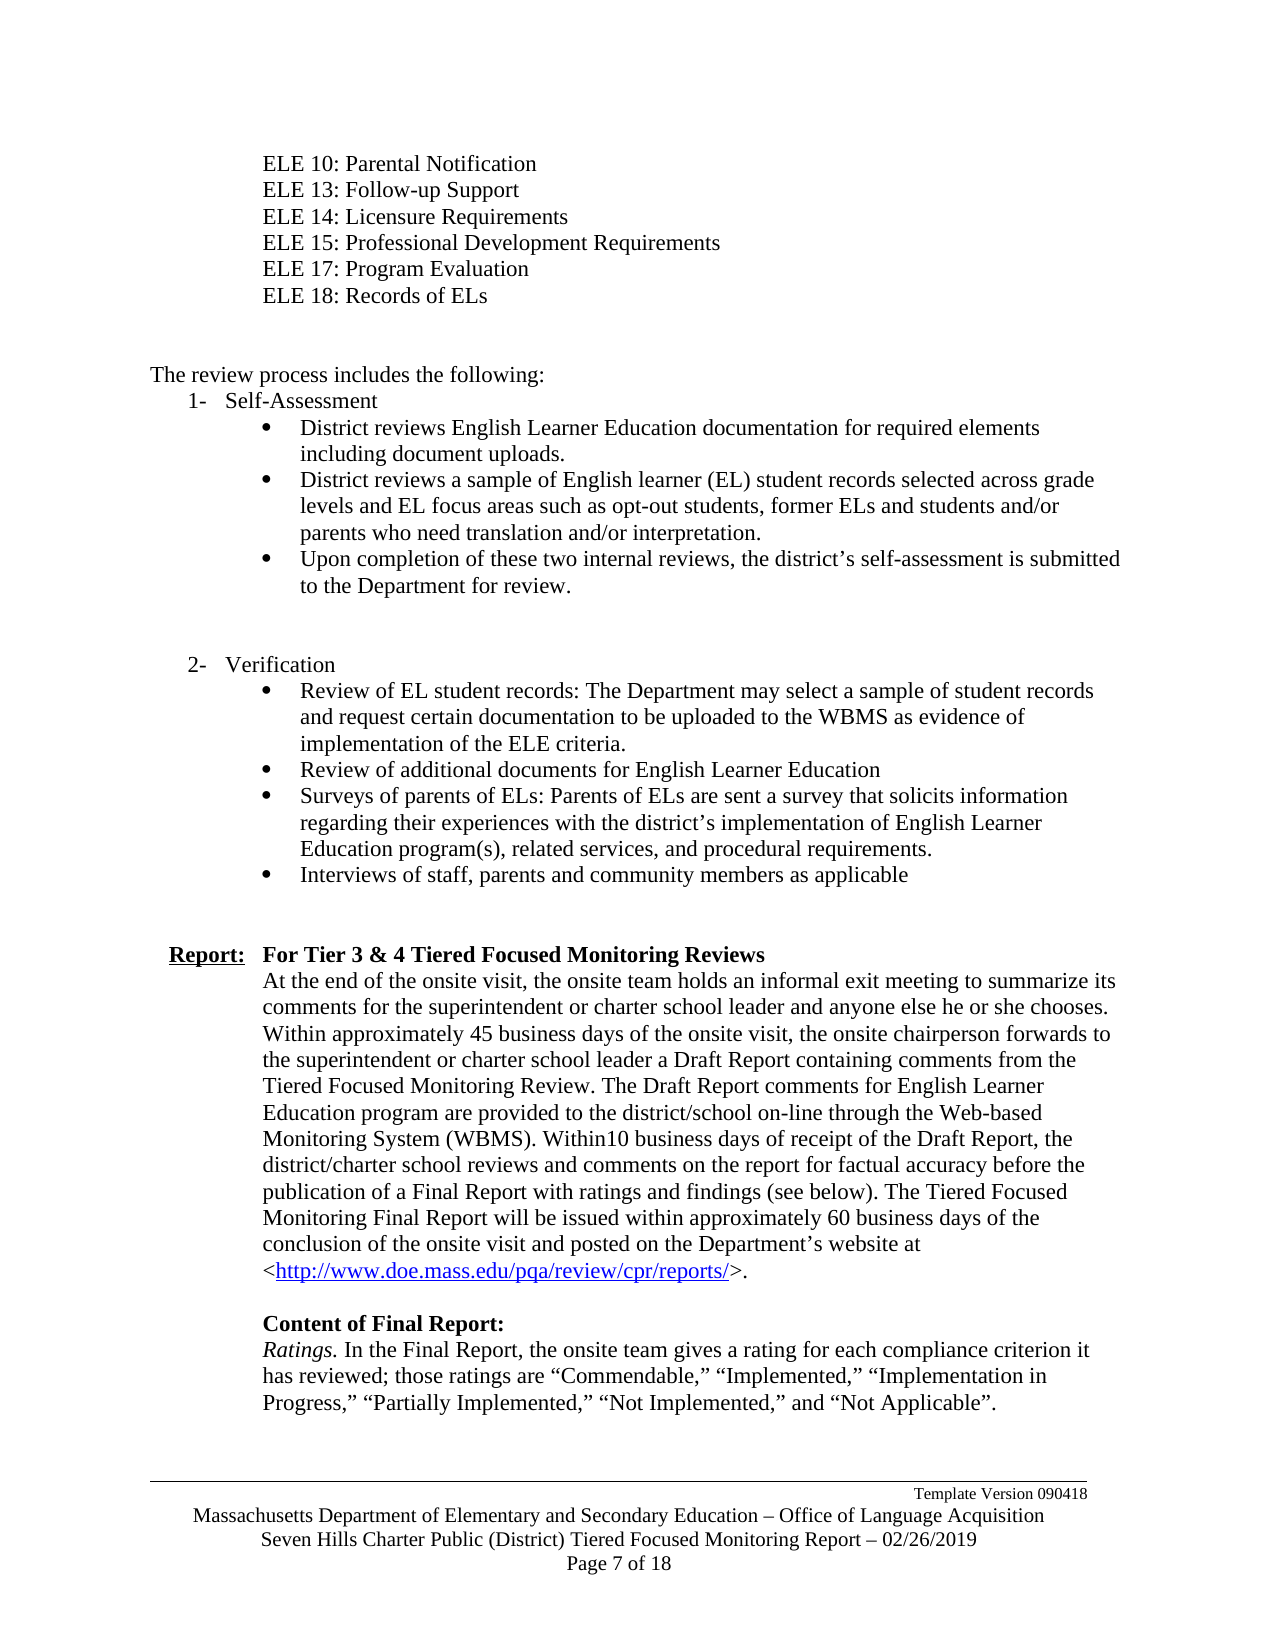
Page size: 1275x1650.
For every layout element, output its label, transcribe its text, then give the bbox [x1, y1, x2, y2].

text ELE 15: Professional Development Requirements [150, 229, 1125, 255]
text At the end of the onsite visit, the onsite team holds an informal exit meeting to summarize its comments for the superintendent or charter school leader and anyone else he or she chooses. Within approximately 45 business days of the onsite visit, the onsite chairperson forwards to the superintendent or charter school leader a Draft Report containing comments from the Tiered Focused Monitoring Review. The Draft Report comments for English Learner Education program are provided to the district/school on-line through the Web-based Monitoring System (WBMS). Within10 business days of receipt of the Draft Report, the district/charter school reviews and comments on the report for factual accuracy before the publication of a Final Report with ratings and findings (see below). The Tiered Focused Monitoring Final Report will be issued within approximately 60 business days of the conclusion of the onsite visit and posted on the Department’s website at <http://www.doe.mass.edu/pqa/review/cpr/reports/>. [262, 967, 1125, 1283]
text ELE 14: Licensure Requirements [150, 203, 1125, 229]
text ELE 17: Program Evaluation [150, 255, 1125, 282]
list Review of EL student records: The Department may select a sample of student records and request certain documentation to be uploaded to the WBMS as evidence of implementation of the ELE criteria. [262, 677, 1125, 756]
text ELE 13: Follow-up Support [150, 176, 1125, 203]
list Verification [187, 651, 1125, 677]
text The review process includes the following: [150, 361, 1125, 387]
list Self-Assessment [187, 387, 1125, 413]
list Surveys of parents of ELs: Parents of ELs are sent a survey that solicits information regarding their experiences with the district’s implementation of English Learner Education program(s), related services, and procedural requirements. [262, 782, 1125, 862]
list District reviews a sample of English learner (EL) student records selected across grade levels and EL focus areas such as opt-out students, former ELs and students and/or parents who need translation and/or interpretation. [262, 466, 1125, 545]
list Interviews of staff, parents and community members as applicable [262, 862, 1125, 888]
text ELE 10: Parental Notification [150, 150, 1125, 176]
list Review of additional documents for English Learner Education [262, 756, 1125, 782]
text ELE 18: Records of ELs [150, 282, 1125, 308]
text Report: For Tier 3 & 4 Tiered Focused Monitoring Reviews [169, 941, 1125, 967]
list District reviews English Learner Education documentation for required elements including document uploads. [262, 413, 1125, 466]
text Content of Final Report: [262, 1309, 1125, 1336]
text Ratings. In the Final Report, the onsite team gives a rating for each compliance criterion it has reviewed; those ratings are “Commendable,” “Implemented,” “Implementation in Progress,” “Partially Implemented,” “Not Implemented,” and “Not Applicable”. [262, 1336, 1125, 1415]
list Upon completion of these two internal reviews, the district’s self-assessment is submitted to the Department for review. [262, 545, 1125, 598]
